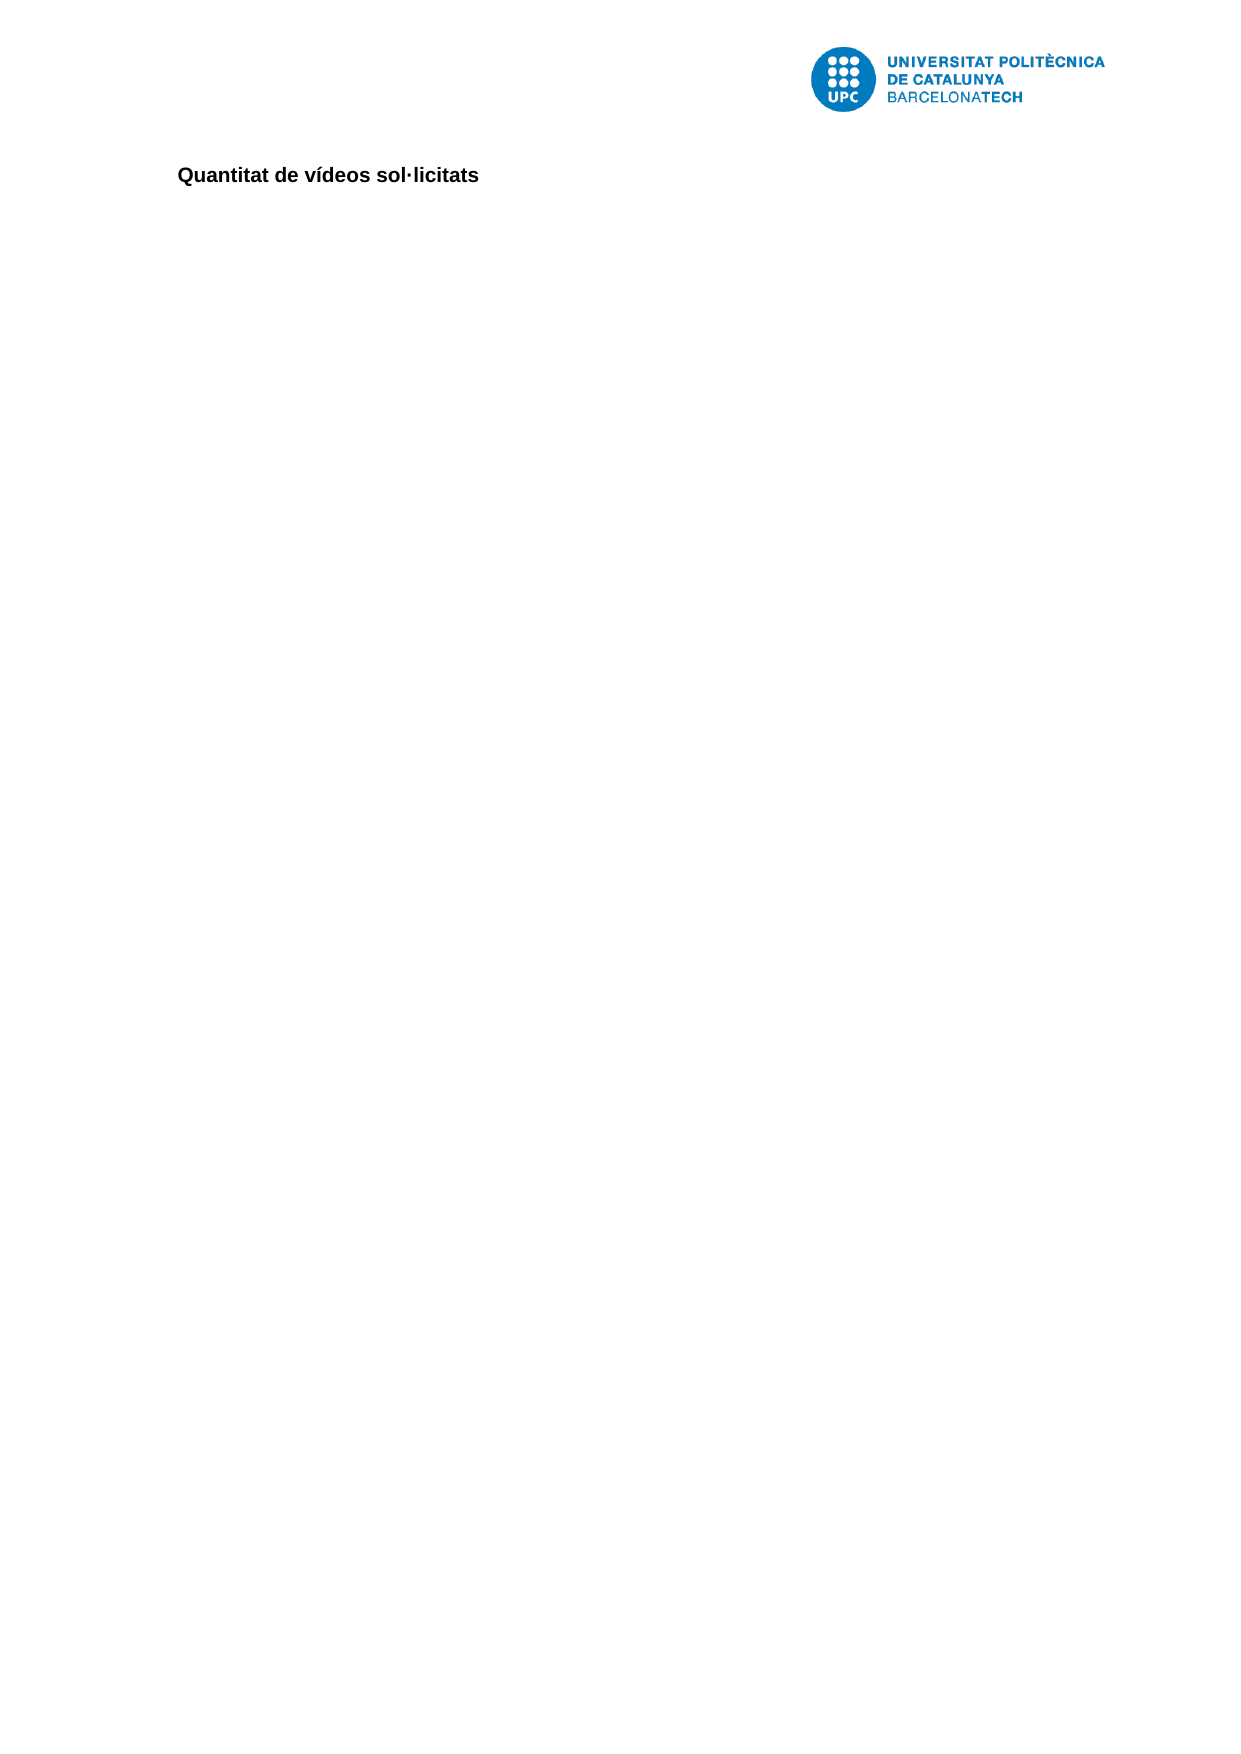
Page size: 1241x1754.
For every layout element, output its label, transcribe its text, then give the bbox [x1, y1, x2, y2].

text Quantitat de vídeos sol·licitats [177, 162, 1107, 186]
picture [792, 29, 1123, 129]
